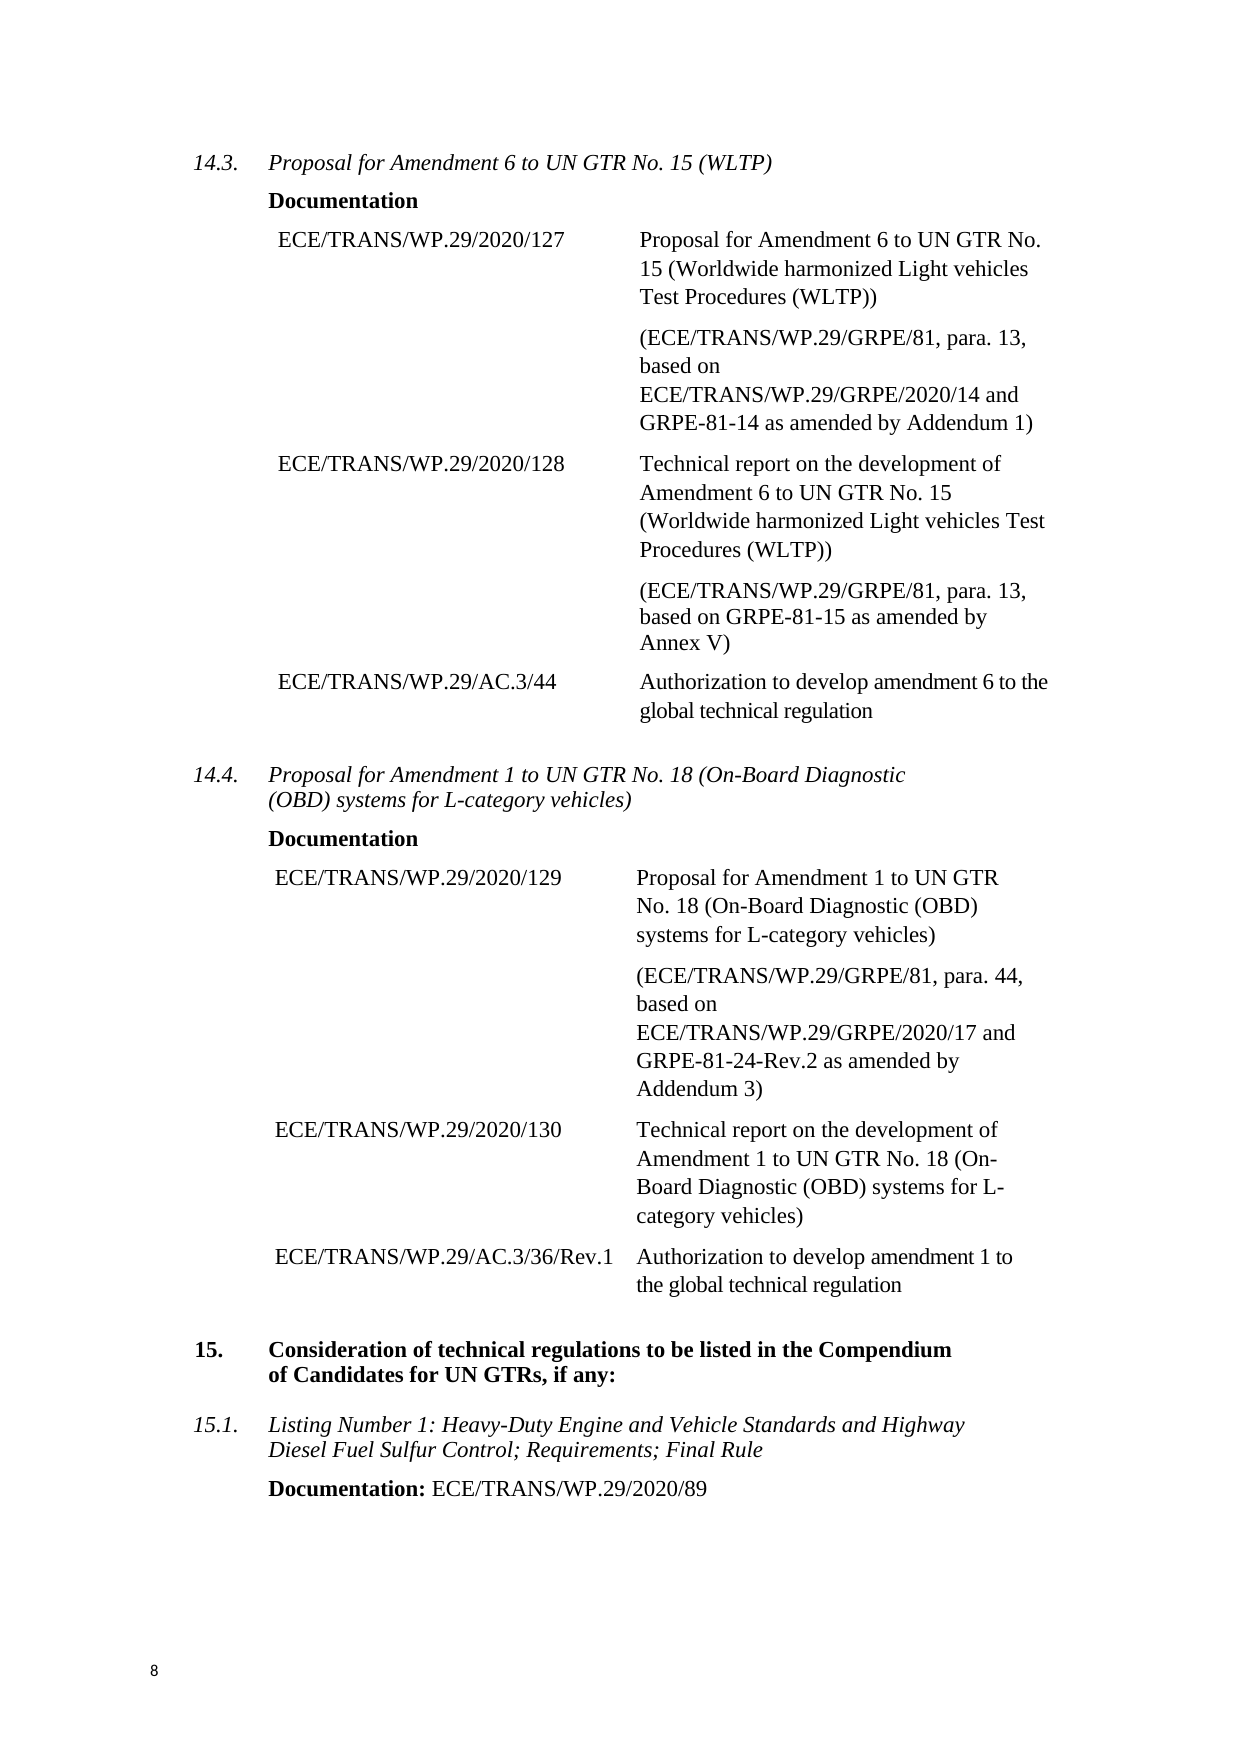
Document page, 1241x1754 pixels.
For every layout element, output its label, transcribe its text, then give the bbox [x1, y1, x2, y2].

text 14.4. Proposal for Amendment 1 to UN GTR No. 18 (On-Board Diagnostic (OBD) systems for L-category vehicles) [150, 763, 972, 813]
text Documentation [268, 825, 972, 851]
table_cell ECE/TRANS/WP.29/2020/128 [278, 450, 639, 668]
text 15.1. Listing Number 1: Heavy-Duty Engine and Vehicle Standards and Highway Diesel Fuel Sulfur Control; Requirements; Final Rule [150, 1412, 972, 1462]
table_cell ECE/TRANS/WP.29/2020/130 [275, 1116, 636, 1243]
table_cell Technical report on the development of Amendment 1 to UN GTR No. 18 (On-Board Diagnostic (OBD) systems for L-category vehicles) [636, 1116, 1206, 1243]
table_header ECE/TRANS/WP.29/2020/129 [275, 864, 636, 1116]
text 14.3. Proposal for Amendment 6 to UN GTR No. 15 (WLTP) [150, 150, 972, 175]
table_header Proposal for Amendment 1 to UN GTR No. 18 (On-Board Diagnostic (OBD) systems for L-category vehicles) (ECE/TRANS/WP.29/GRPE/81, para. 44, based on ECE/TRANS/WP.29/GRPE/2020/17 and GRPE-81-24-Rev.2 as amended by Addendum 3) [636, 864, 1206, 1116]
table_cell Authorization to develop amendment 1 to the global technical regulation [636, 1243, 1206, 1312]
table_header ECE/TRANS/WP.29/2020/127 [278, 226, 639, 450]
text Documentation: ECE/TRANS/WP.29/2020/89 [209, 1474, 972, 1501]
text Documentation [268, 187, 972, 214]
table_cell ECE/TRANS/WP.29/AC.3/36/Rev.1 [275, 1243, 636, 1312]
table_cell Authorization to develop amendment 6 to the global technical regulation [639, 668, 1209, 738]
text 15. Consideration of technical regulations to be listed in the Compendium of Candidates for UN GTRs, if any: [194, 1337, 972, 1387]
table_cell Technical report on the development of Amendment 6 to UN GTR No. 15 (Worldwide harmonized Light vehicles Test Procedures (WLTP)) (ECE/TRANS/WP.29/GRPE/81, para. 13, based on GRPE-81-15 as amended by Annex V) [639, 450, 1209, 668]
table_cell ECE/TRANS/WP.29/AC.3/44 [278, 668, 639, 738]
table_header Proposal for Amendment 6 to UN GTR No. 15 (Worldwide harmonized Light vehicles Test Procedures (WLTP)) (ECE/TRANS/WP.29/GRPE/81, para. 13, based on ECE/TRANS/WP.29/GRPE/2020/14 and GRPE-81-14 as amended by Addendum 1) [639, 226, 1209, 450]
